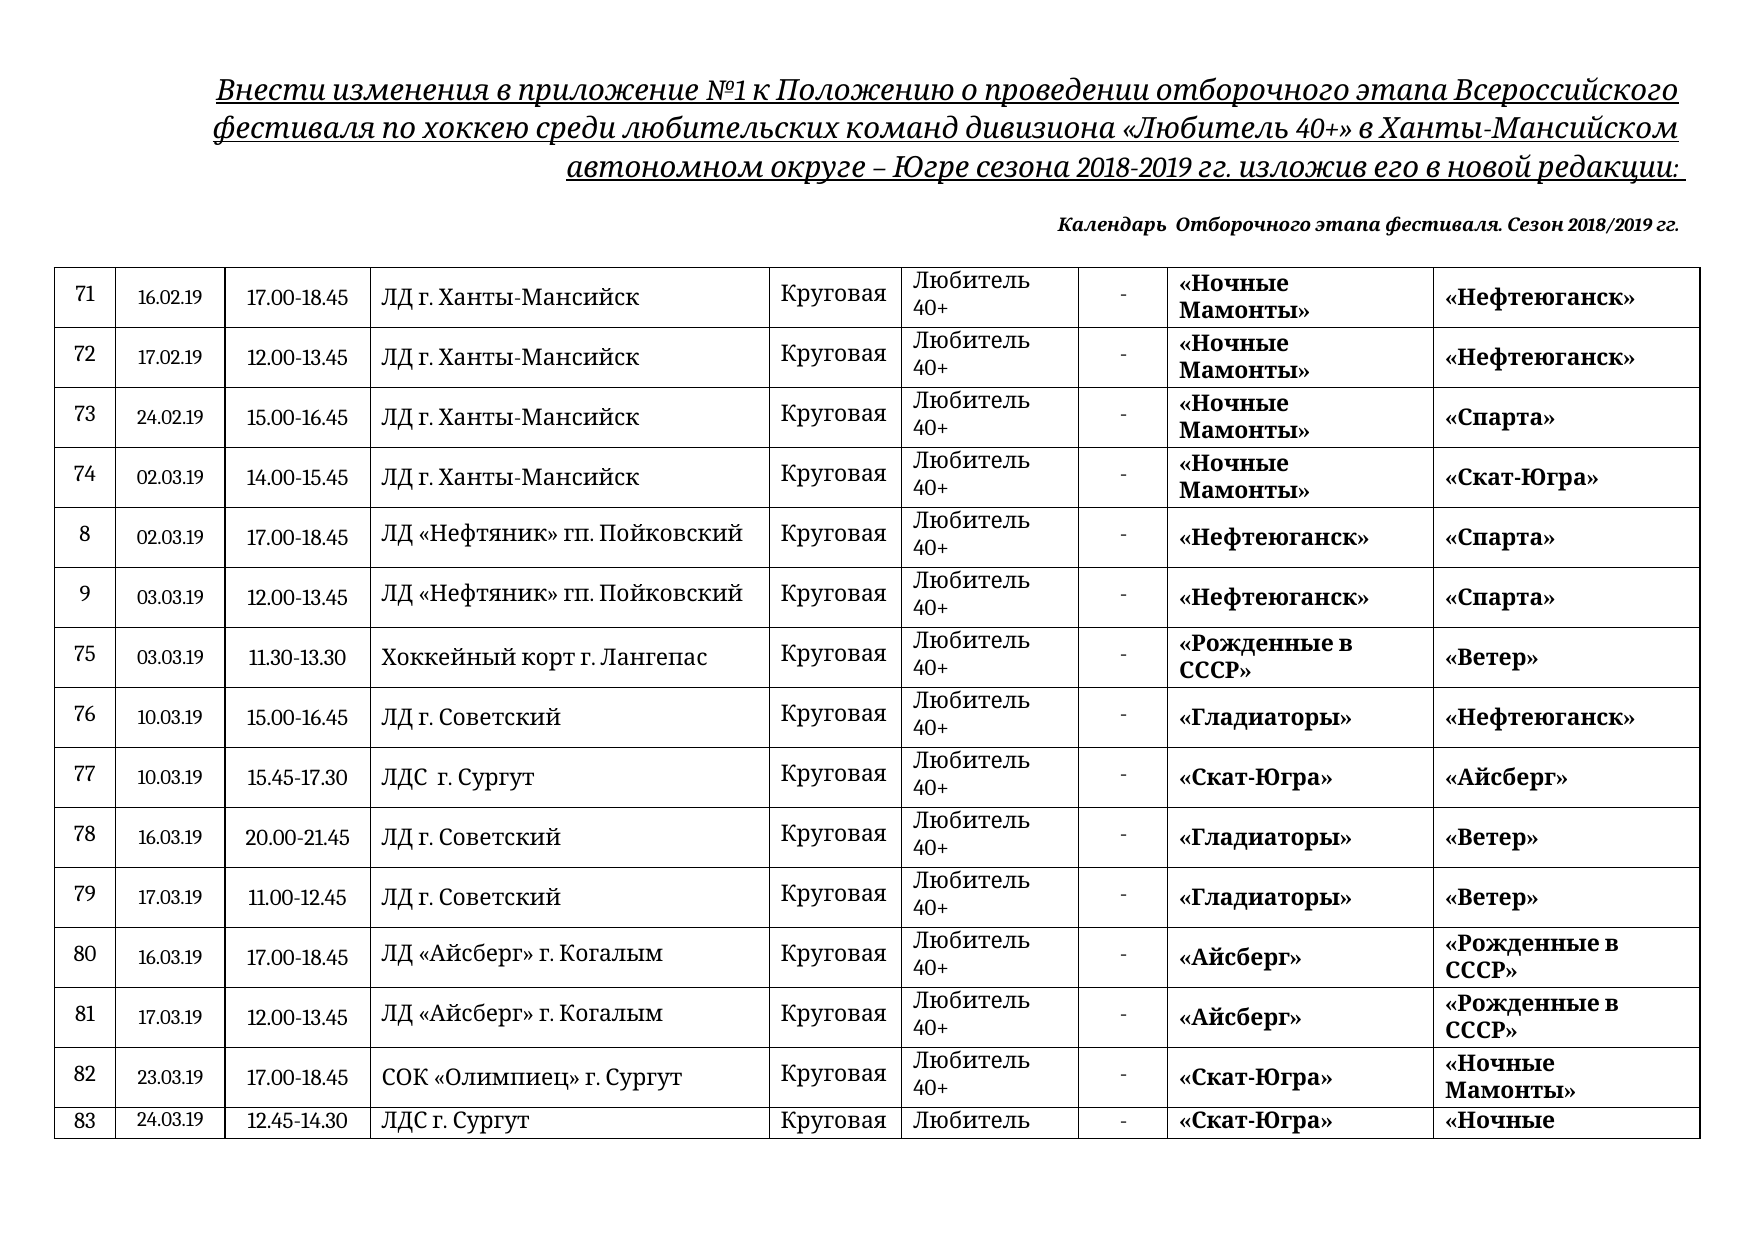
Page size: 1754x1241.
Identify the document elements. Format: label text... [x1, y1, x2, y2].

table_cell ЛД г. Советский [371, 808, 769, 867]
table_cell 16.03.19 [116, 928, 224, 987]
table_cell 24.03.19 [116, 1108, 224, 1137]
table_cell 78 [55, 808, 115, 867]
table_cell «Нефтеюганск» [1168, 568, 1433, 627]
table_cell 15.00-16.45 [226, 688, 370, 747]
table_cell «Скат-Югра» [1168, 1108, 1433, 1137]
table_cell 12.00-13.45 [226, 568, 370, 627]
table_cell 81 [55, 988, 115, 1047]
table_cell 24.02.19 [116, 388, 224, 447]
table_cell 82 [55, 1048, 115, 1107]
table_cell ЛД г. Ханты-Мансийск [371, 328, 769, 387]
table_cell Круговая [770, 508, 901, 567]
table_cell 75 [55, 628, 115, 687]
table_cell «Ветер» [1434, 868, 1699, 927]
table_cell «Ночные Мамонты» [1168, 268, 1433, 327]
table_cell - [1079, 508, 1167, 567]
table_cell Любитель 40+ [902, 1108, 1078, 1137]
table_cell Любитель 40+ [902, 568, 1078, 627]
table_cell «Ветер» [1434, 808, 1699, 867]
table_cell ЛД г. Ханты-Мансийск [371, 448, 769, 507]
table_cell Круговая [770, 1048, 901, 1107]
table_cell 17.02.19 [116, 328, 224, 387]
table_cell - [1079, 568, 1167, 627]
table_cell «Айсберг» [1168, 928, 1433, 987]
table_cell Любитель 40+ [902, 988, 1078, 1047]
table_cell «Нефтеюганск» [1168, 508, 1433, 567]
table_cell «Ночные Мамонты» [1168, 388, 1433, 447]
table_cell Любитель 40+ [902, 268, 1078, 327]
table_cell Круговая [770, 568, 901, 627]
table_cell 10.03.19 [116, 688, 224, 747]
table_cell 76 [55, 688, 115, 747]
table_cell 71 [55, 268, 115, 327]
table_cell ЛД г. Советский [371, 868, 769, 927]
table_cell - [1079, 1048, 1167, 1107]
table_cell 23.03.19 [116, 1048, 224, 1107]
table_cell Любитель 40+ [902, 928, 1078, 987]
table_cell 15.00-16.45 [226, 388, 370, 447]
table_cell 77 [55, 748, 115, 807]
table_cell ЛД «Нефтяник» гп. Пойковский [371, 568, 769, 627]
table_cell - [1079, 988, 1167, 1047]
table_cell 11.00-12.45 [226, 868, 370, 927]
table_cell - [1079, 748, 1167, 807]
table_cell «Гладиаторы» [1168, 688, 1433, 747]
table_cell Круговая [770, 448, 901, 507]
table_cell 12.00-13.45 [226, 988, 370, 1047]
table_cell Круговая [770, 928, 901, 987]
table_cell - [1079, 928, 1167, 987]
table_cell «Ночные Мамонты» [1434, 1048, 1699, 1107]
table_cell - [1079, 328, 1167, 387]
table_cell 15.45-17.30 [226, 748, 370, 807]
table_cell «Нефтеюганск» [1434, 688, 1699, 747]
table_cell Любитель 40+ [902, 508, 1078, 567]
table_cell «Гладиаторы» [1168, 868, 1433, 927]
table_cell Круговая [770, 1108, 901, 1137]
table_cell 17.03.19 [116, 868, 224, 927]
table_cell Круговая [770, 748, 901, 807]
table_cell Любитель 40+ [902, 868, 1078, 927]
table_cell «Скат-Югра» [1168, 1048, 1433, 1107]
table_cell - [1079, 868, 1167, 927]
table_cell 16.03.19 [116, 808, 224, 867]
table_cell «Спарта» [1434, 568, 1699, 627]
table_cell СОК «Олимпиец» г. Сургут [371, 1048, 769, 1107]
table_cell 02.03.19 [116, 448, 224, 507]
table_cell «Скат-Югра» [1168, 748, 1433, 807]
table_cell ЛД г. Ханты-Мансийск [371, 388, 769, 447]
table_cell «Нефтеюганск» [1434, 268, 1699, 327]
table_cell ЛД «Айсберг» г. Когалым [371, 988, 769, 1047]
table_cell Круговая [770, 868, 901, 927]
table_cell «Скат-Югра» [1434, 448, 1699, 507]
table_cell «Гладиаторы» [1168, 808, 1433, 867]
table_cell Круговая [770, 328, 901, 387]
table_cell 02.03.19 [116, 508, 224, 567]
table_cell - [1079, 388, 1167, 447]
table_cell - [1079, 808, 1167, 867]
table_cell - [1079, 1108, 1167, 1137]
table_cell «Ночные Мамонты» [1168, 328, 1433, 387]
table_cell 79 [55, 868, 115, 927]
table_cell «Рожденные в СССР» [1168, 628, 1433, 687]
table_cell 16.02.19 [116, 268, 224, 327]
table_cell 8 [55, 508, 115, 567]
table_cell Круговая [770, 268, 901, 327]
table_cell ЛД г. Ханты-Мансийск [371, 268, 769, 327]
table_cell Хоккейный корт г. Лангепас [371, 628, 769, 687]
table_cell Любитель 40+ [902, 808, 1078, 867]
table_cell 17.00-18.45 [226, 928, 370, 987]
table_cell - [1079, 628, 1167, 687]
table_cell 17.00-18.45 [226, 508, 370, 567]
table_cell 17.00-18.45 [226, 1048, 370, 1107]
table_cell ЛДС г. Сургут [371, 748, 769, 807]
table_cell 03.03.19 [116, 628, 224, 687]
table_cell ЛД г. Советский [371, 688, 769, 747]
table_cell ЛД «Нефтяник» гп. Пойковский [371, 508, 769, 567]
table_cell Круговая [770, 808, 901, 867]
table_cell «Ночные Мамонты» [1434, 1108, 1699, 1137]
table_cell ЛДС г. Сургут [371, 1108, 769, 1137]
table_cell Любитель 40+ [902, 748, 1078, 807]
table_cell 17.03.19 [116, 988, 224, 1047]
table_cell - [1079, 268, 1167, 327]
table_cell «Рожденные в СССР» [1434, 928, 1699, 987]
table_cell - [1079, 448, 1167, 507]
table_cell 9 [55, 568, 115, 627]
table_cell Круговая [770, 988, 901, 1047]
table_cell Любитель 40+ [902, 688, 1078, 747]
table_cell 03.03.19 [116, 568, 224, 627]
table_cell Круговая [770, 688, 901, 747]
table_cell «Спарта» [1434, 508, 1699, 567]
table_cell 10.03.19 [116, 748, 224, 807]
table_cell Круговая [770, 388, 901, 447]
table_cell - [1079, 688, 1167, 747]
table_cell 72 [55, 328, 115, 387]
table_cell Любитель 40+ [902, 388, 1078, 447]
table_cell «Нефтеюганск» [1434, 328, 1699, 387]
table_cell 14.00-15.45 [226, 448, 370, 507]
table_cell 74 [55, 448, 115, 507]
table_cell «Айсберг» [1168, 988, 1433, 1047]
table_cell «Ветер» [1434, 628, 1699, 687]
table_cell ЛД «Айсберг» г. Когалым [371, 928, 769, 987]
table_cell «Спарта» [1434, 388, 1699, 447]
table_cell Круговая [770, 628, 901, 687]
table_cell 17.00-18.45 [226, 268, 370, 327]
table_cell «Рожденные в СССР» [1434, 988, 1699, 1047]
table_cell 12.00-13.45 [226, 328, 370, 387]
table_cell 73 [55, 388, 115, 447]
table_cell 20.00-21.45 [226, 808, 370, 867]
table_cell Любитель 40+ [902, 1048, 1078, 1107]
table_cell «Ночные Мамонты» [1168, 448, 1433, 507]
table_cell 80 [55, 928, 115, 987]
table_cell Любитель 40+ [902, 328, 1078, 387]
table_cell 12.45-14.30 [226, 1108, 370, 1137]
table_cell Любитель 40+ [902, 628, 1078, 687]
table_cell «Айсберг» [1434, 748, 1699, 807]
table_cell Любитель 40+ [902, 448, 1078, 507]
table_cell 11.30-13.30 [226, 628, 370, 687]
table_cell 83 [55, 1108, 115, 1137]
